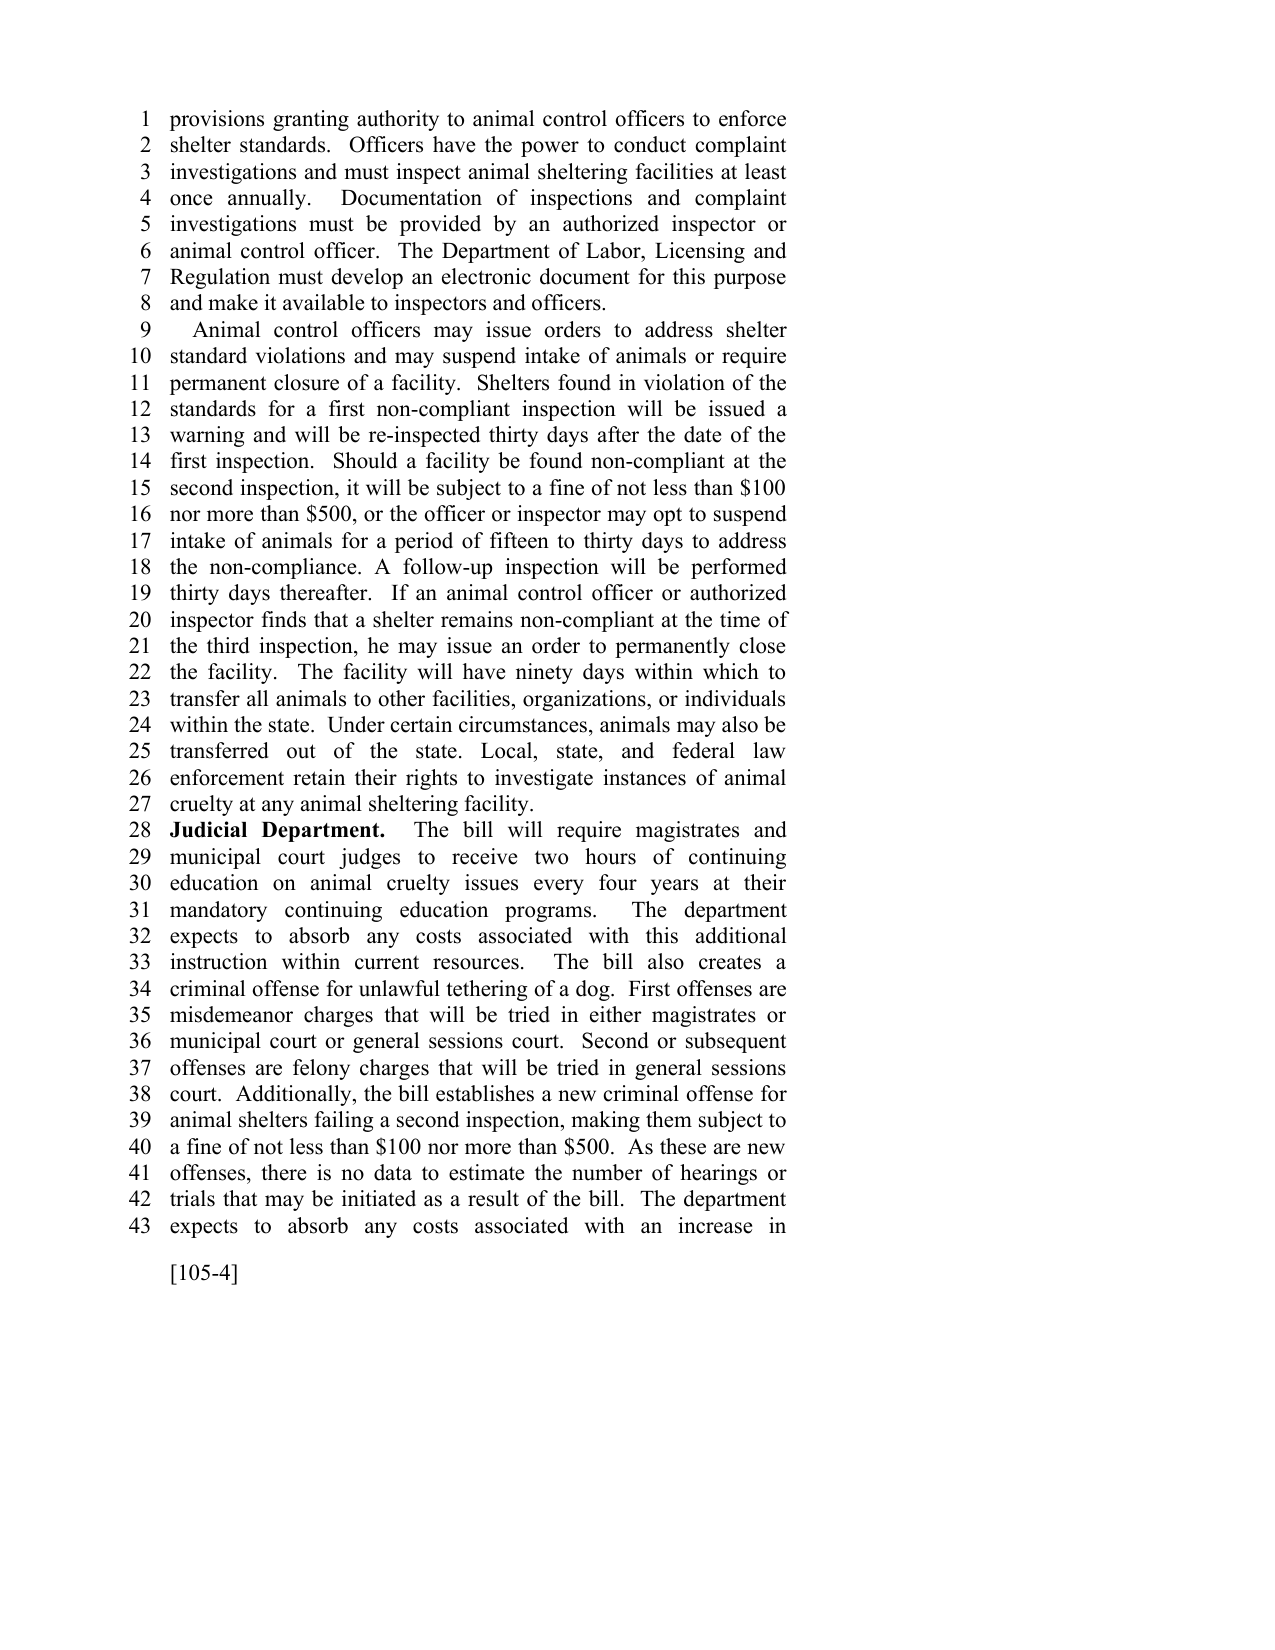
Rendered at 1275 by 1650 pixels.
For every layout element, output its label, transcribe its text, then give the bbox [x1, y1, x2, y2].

text Animal control officers may issue orders to address shelter standard violations and may suspend intake of animals or require permanent closure of a facility. Shelters found in violation of the standards for a first non-compliant inspection will be issued a warning and will be re-inspected thirty days after the date of the first inspection. Should a facility be found non-compliant at the second inspection, it will be subject to a fine of not less than $100 nor more than $500, or the officer or inspector may opt to suspend intake of animals for a period of fifteen to thirty days to address the non-compliance. A follow-up inspection will be performed thirty days thereafter. If an animal control officer or authorized inspector finds that a shelter remains non-compliant at the time of the third inspection, he may issue an order to permanently close the facility. The facility will have ninety days within which to transfer all animals to other facilities, organizations, or individuals within the state. Under certain circumstances, animals may also be transferred out of the state. Local, state, and federal law enforcement retain their rights to investigate instances of animal cruelty at any animal sheltering facility. [169, 316, 787, 817]
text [169, 105, 787, 316]
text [169, 817, 787, 1238]
